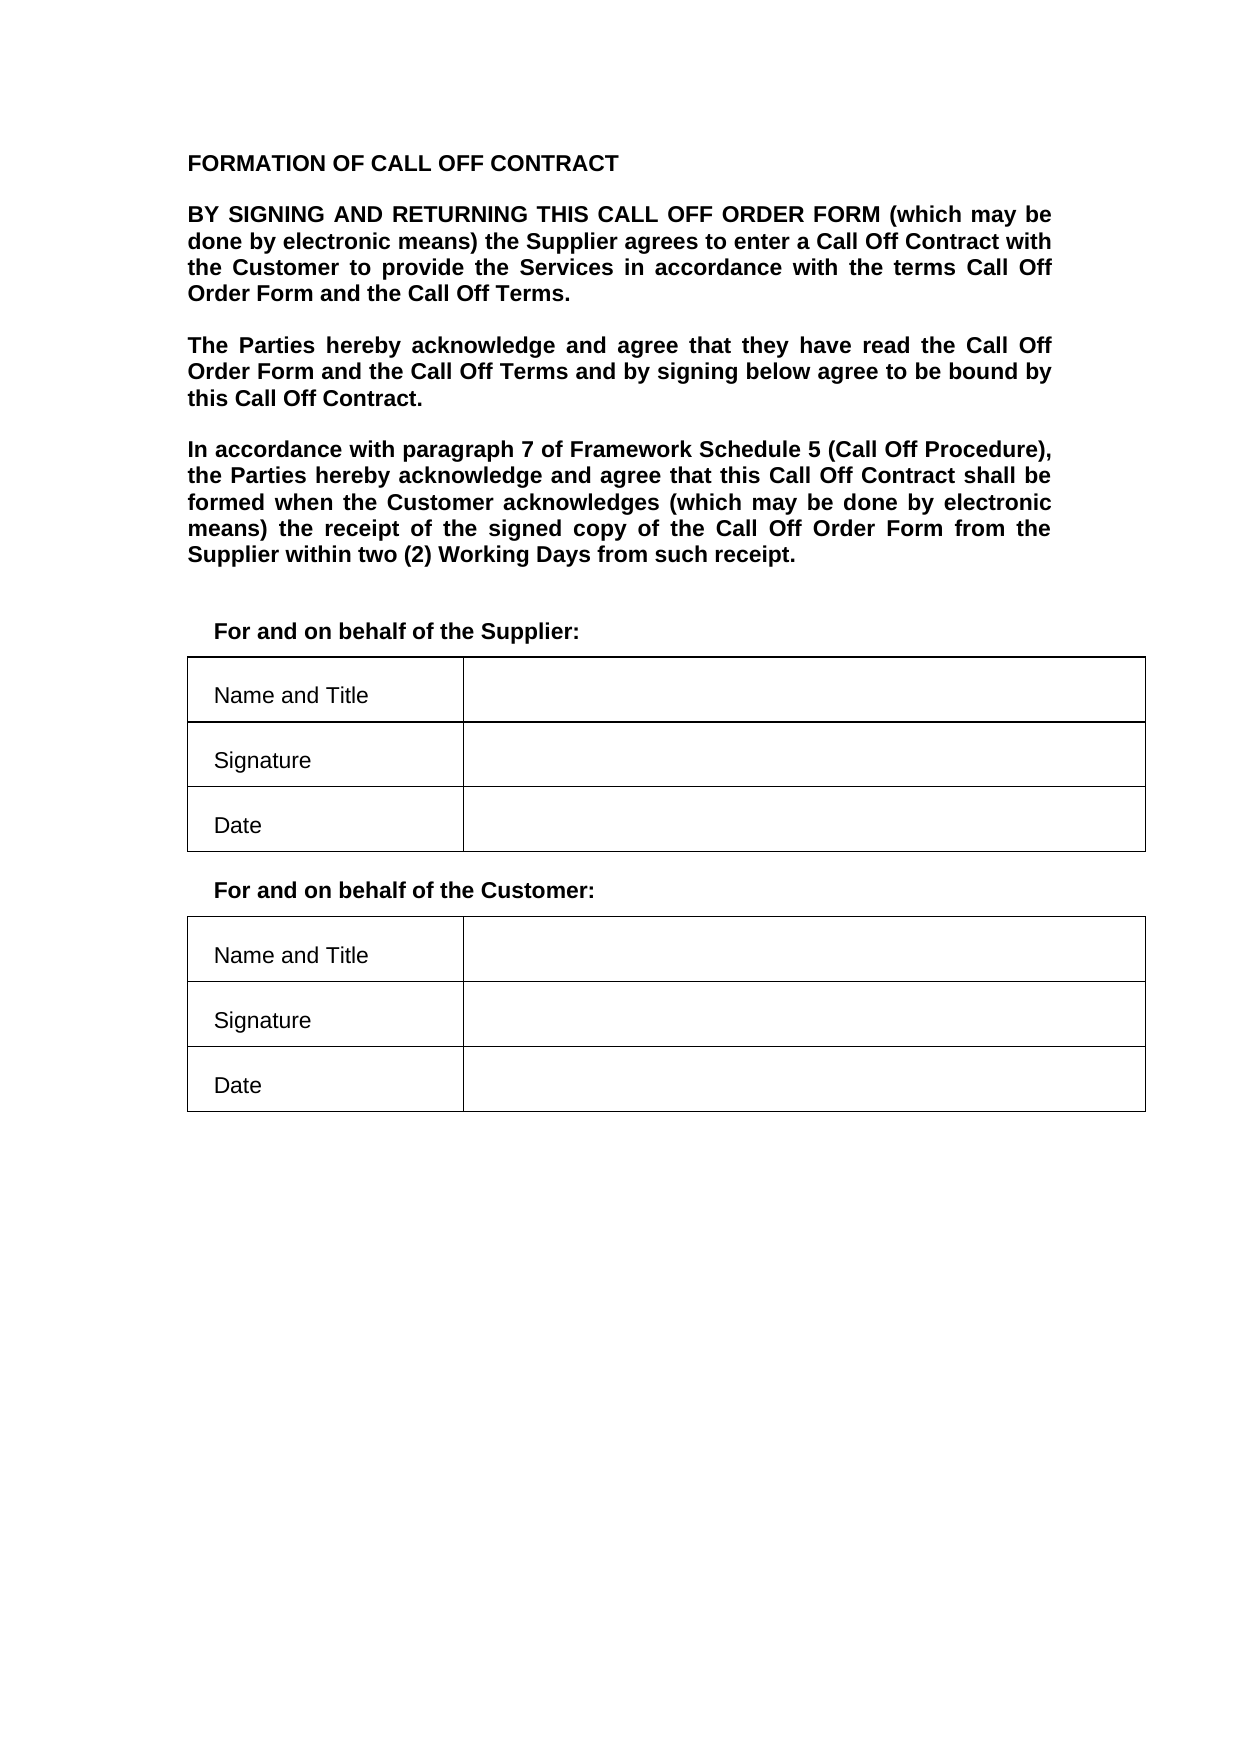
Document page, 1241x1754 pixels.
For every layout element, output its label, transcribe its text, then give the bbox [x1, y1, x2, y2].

table_cell Name and Title [188, 917, 463, 981]
table_cell Signature [188, 723, 463, 786]
text BY SIGNING AND RETURNING THIS CALL OFF ORDER FORM (which may be done by electronic means) the Supplier agrees to enter a Call Off Contract with the Customer to provide the Services in accordance with the terms Call Off Order Form and the Call Off Terms. [187, 201, 1053, 307]
table_cell Date [188, 787, 463, 851]
table_cell [464, 787, 1145, 851]
table_cell Name and Title [188, 658, 463, 721]
table_cell For and on behalf of the Customer: [188, 852, 1146, 916]
table_header For and on behalf of the Supplier: [188, 593, 1146, 656]
text In accordance with paragraph 7 of Framework Schedule 5 (Call Off Procedure), the Parties hereby acknowledge and agree that this Call Off Contract shall be formed when the Customer acknowledges (which may be done by electronic means) the receipt of the signed copy of the Call Off Order Form from the Supplier within two (2) Working Days from such receipt. [187, 436, 1053, 568]
table_cell [464, 658, 1145, 721]
text The Parties hereby acknowledge and agree that they have read the Call Off Order Form and the Call Off Terms and by signing below agree to be bound by this Call Off Contract. [187, 332, 1053, 411]
table_cell Date [188, 1047, 463, 1111]
table_cell [464, 723, 1145, 786]
table_cell [464, 917, 1145, 981]
text FORMATION OF CALL OFF CONTRACT [187, 150, 1053, 176]
table_cell Signature [188, 982, 463, 1046]
table_cell [464, 982, 1145, 1046]
table_cell [464, 1047, 1145, 1111]
